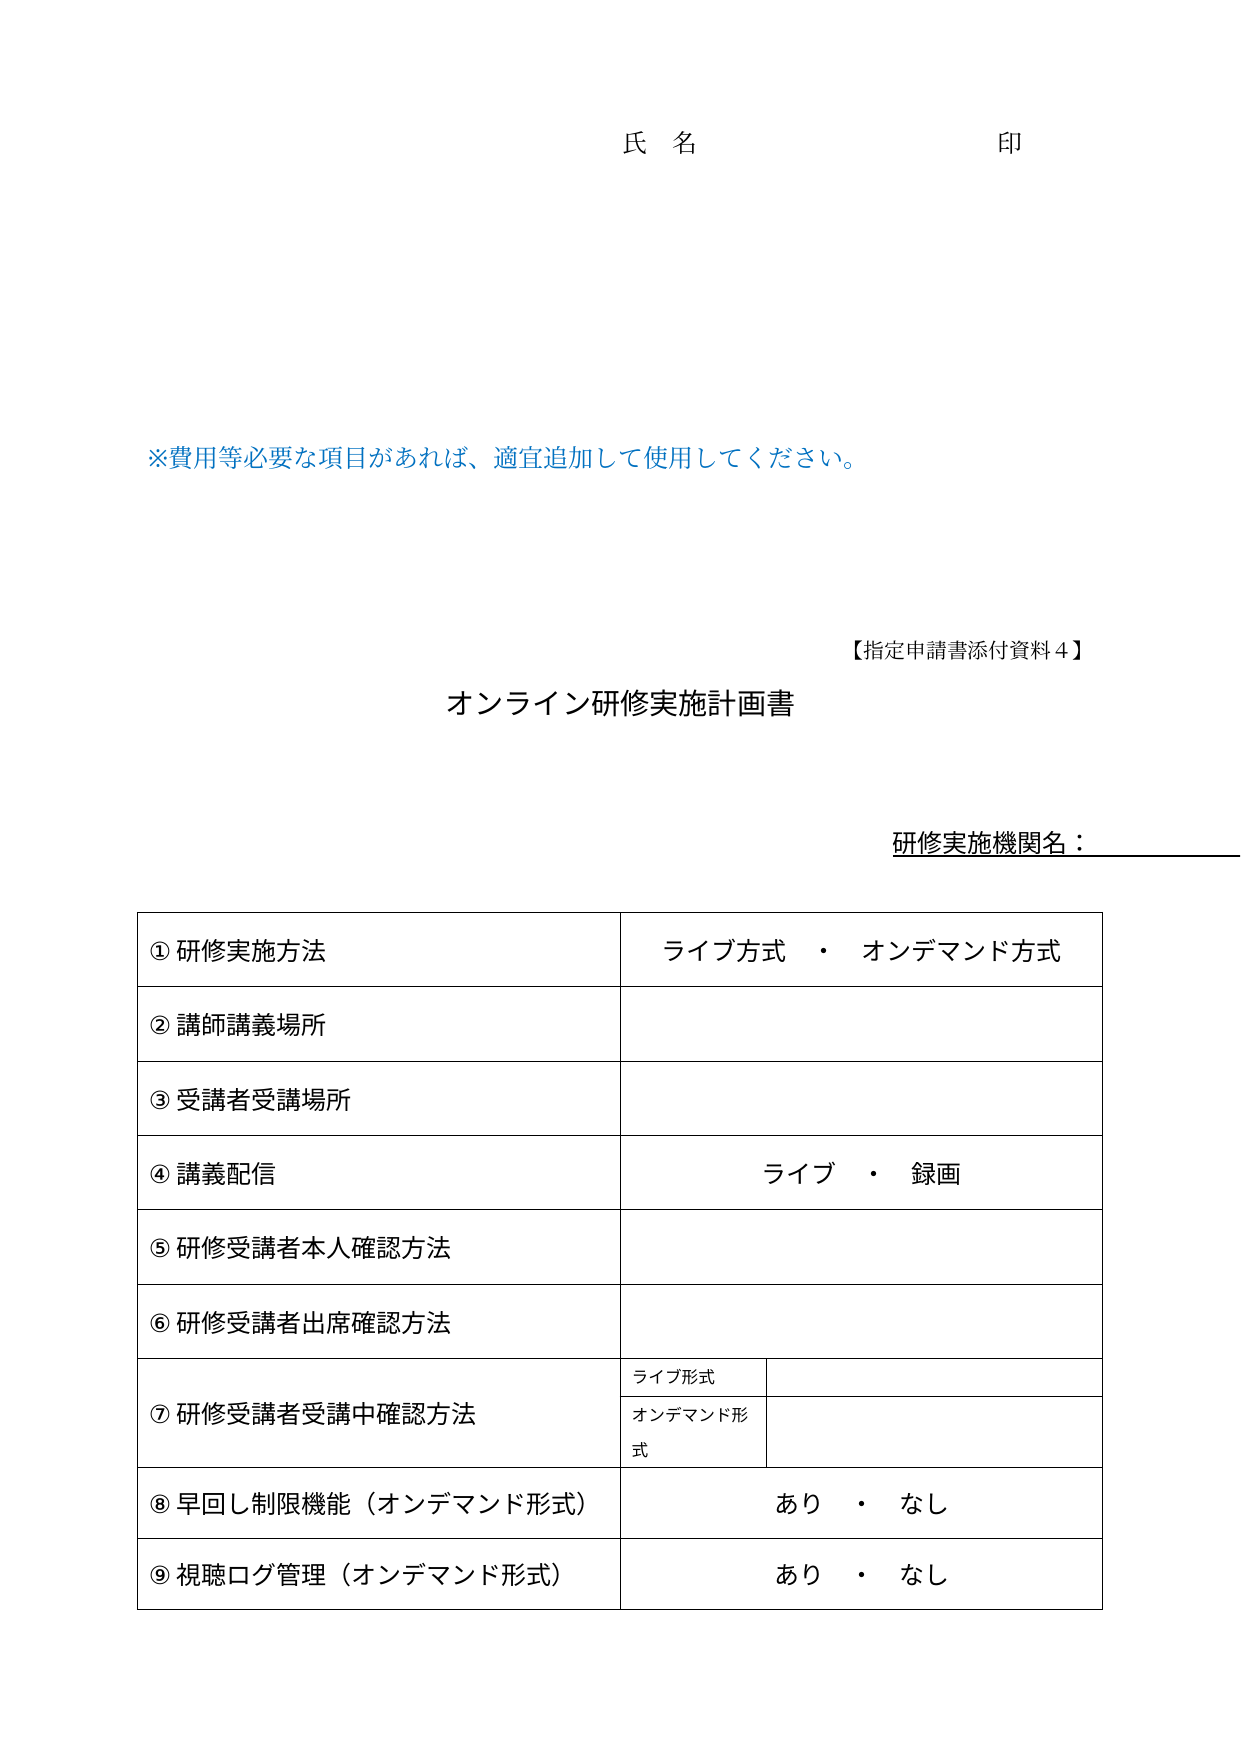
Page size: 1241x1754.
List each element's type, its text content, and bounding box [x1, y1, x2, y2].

text 【指定申請書添付資料４】 [148, 632, 1092, 667]
text ※費用等必要な項目があれば、適宜追加して使用してください。 [148, 422, 1092, 492]
table_cell ⑧早回し制限機能（オンデマンド形式） [138, 1468, 620, 1538]
table_cell ②講師講義場所 [138, 987, 620, 1061]
table_cell ③受講者受講場所 [138, 1062, 620, 1135]
table_cell [621, 1062, 1102, 1135]
table_cell ⑥研修受講者出席確認方法 [138, 1285, 620, 1358]
table_cell [621, 1210, 1102, 1284]
text 氏 名 印 [148, 107, 1092, 177]
text オンライン研修実施計画書 [148, 667, 1092, 737]
text 研修実施機関名： [148, 807, 1092, 877]
table_cell [767, 1359, 1102, 1396]
table_cell ④講義配信 [138, 1136, 620, 1209]
table_cell オンデマンド形式 [621, 1397, 766, 1467]
table_header ①研修実施方法 [138, 913, 620, 986]
table_cell [621, 987, 1102, 1061]
table_cell ライブ ・ 録画 [621, 1136, 1102, 1209]
table_cell [767, 1397, 1102, 1467]
table_cell ⑨視聴ログ管理（オンデマンド形式） [138, 1539, 620, 1609]
table_cell ⑤研修受講者本人確認方法 [138, 1210, 620, 1284]
table_cell あり ・ なし [621, 1468, 1102, 1538]
table_cell ライブ形式 [621, 1359, 766, 1396]
table_cell あり ・ なし [621, 1539, 1102, 1609]
table_cell ⑦研修受講者受講中確認方法 [138, 1359, 620, 1467]
table_header ライブ方式 ・ オンデマンド方式 [621, 913, 1102, 986]
table_cell [621, 1285, 1102, 1358]
